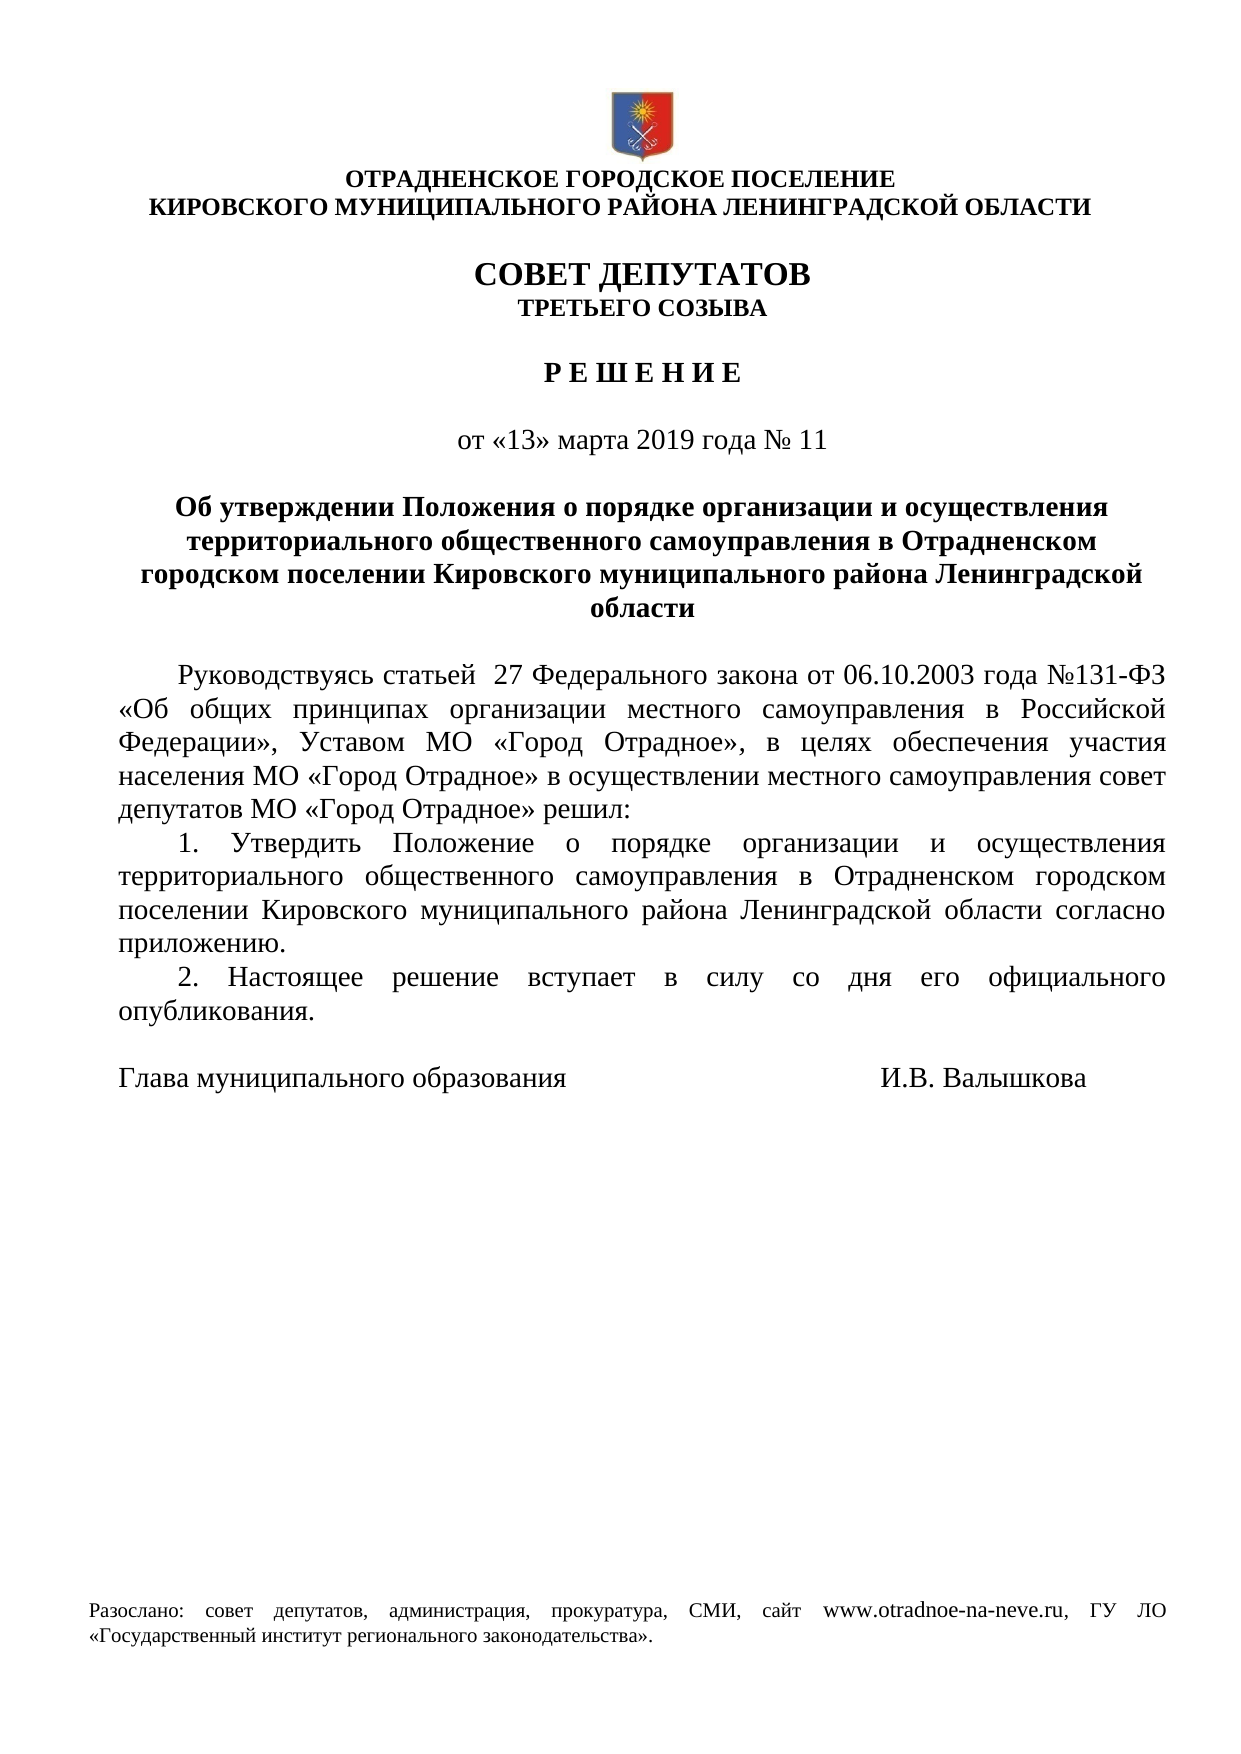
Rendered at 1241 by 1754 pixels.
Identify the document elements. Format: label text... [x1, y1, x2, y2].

text Об утверждении Положения о порядке организации и осуществления территориального общественного самоуправления в Отрадненском городском поселении Кировского муниципального района Ленинградской области [118, 489, 1167, 624]
text КИРОВСКОГО МУНИЦИПАЛЬНОГО РАЙОНА ЛЕНИНГРАДСКОЙ ОБЛАСТИ [74, 192, 1167, 221]
list Руководствуясь статьей 27 Федерального закона от 06.10.2003 года №131-ФЗ «Об общих принципах организации местного самоуправления в Российской Федерации», Уставом МО «Город Отрадное», в целях обеспечения участия населения МО «Город Отрадное» в осуществлении местного самоуправления совет депутатов МО «Город Отрадное» решил: [118, 657, 1167, 825]
text от «13» марта 2019 года № 11 [118, 422, 1167, 456]
text ТРЕТЬЕГО СОЗЫВА [118, 293, 1167, 322]
text Разослано: совет депутатов, администрация, прокуратура, СМИ, сайт www.otradnoe-na-neve.ru, ГУ ЛО «Государственный институт регионального законодательства». [88, 1596, 1167, 1647]
picture [605, 88, 679, 164]
text ОТРАДНЕНСКОЕ ГОРОДСКОЕ ПОСЕЛЕНИЕ [74, 164, 1167, 192]
list 1. Утвердить Положение о порядке организации и осуществления территориального общественного самоуправления в Отрадненском городском поселении Кировского муниципального района Ленинградской области согласно приложению. [118, 825, 1167, 959]
text Глава муниципального образования И.В. Валышкова [118, 1060, 1167, 1093]
text СОВЕТ ДЕПУТАТОВ [118, 255, 1167, 293]
list 2. Настоящее решение вступает в силу со дня его официального опубликования. [118, 959, 1167, 1026]
text Р Е Ш Е Н И Е [118, 355, 1167, 389]
